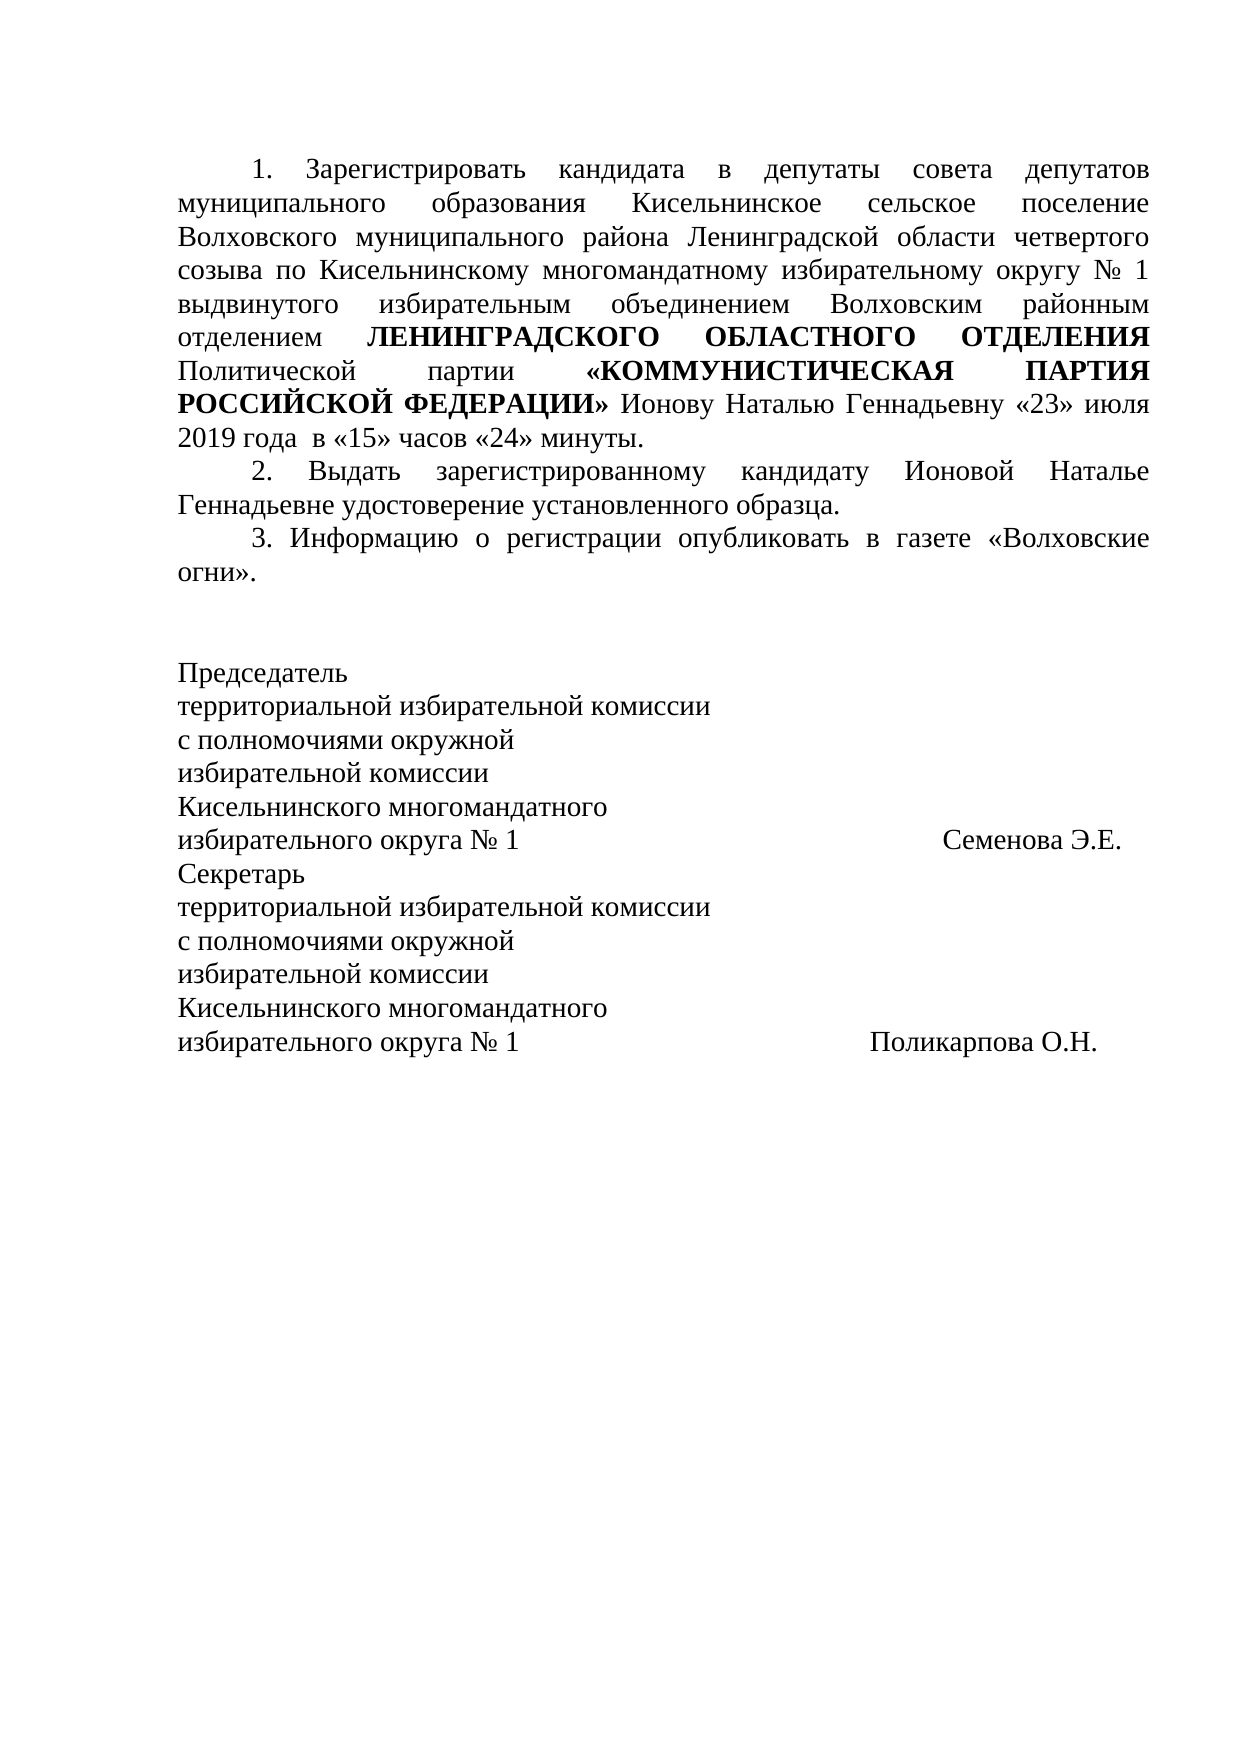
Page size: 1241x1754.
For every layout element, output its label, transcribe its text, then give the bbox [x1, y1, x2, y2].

text 1. Зарегистрировать кандидата в депутаты совета депутатов муниципального образования Кисельнинское сельское поселение Волховского муниципального района Ленинградской области четвертого созыва по Кисельнинскому многомандатному избирательному округу № 1 выдвинутого избирательным объединением Волховским районным отделением ЛЕНИНГРАДСКОГО ОБЛАСТНОГО ОТДЕЛЕНИЯ Политической партии «КОММУНИСТИЧЕСКАЯ ПАРТИЯ РОССИЙСКОЙ ФЕДЕРАЦИИ» Ионову Наталью Геннадьевну «23» июля 2019 года в «15» часов «24» минуты. [177, 152, 1150, 453]
text с полномочиями окружной [177, 923, 1150, 957]
text территориальной избирательной комиссии [177, 889, 1150, 923]
text избирательной комиссии [177, 957, 1150, 990]
text избирательного округа № 1 Семенова Э.Е. [177, 822, 1150, 856]
text 2. Выдать зарегистрированному кандидату Ионовой Наталье Геннадьевне удостоверение установленного образца. [177, 453, 1150, 521]
text 3. Информацию о регистрации опубликовать в газете «Волховские огни». [177, 521, 1150, 588]
text Кисельнинского многомандатного [177, 990, 1150, 1024]
text Кисельнинского многомандатного [177, 789, 1150, 822]
text с полномочиями окружной [177, 722, 1150, 755]
text Секретарь [177, 856, 1150, 889]
text избирательного округа № 1 Поликарпова О.Н. [177, 1024, 1150, 1057]
text территориальной избирательной комиссии [177, 688, 1150, 722]
text избирательной комиссии [177, 755, 1150, 789]
text Председатель [177, 655, 1150, 688]
